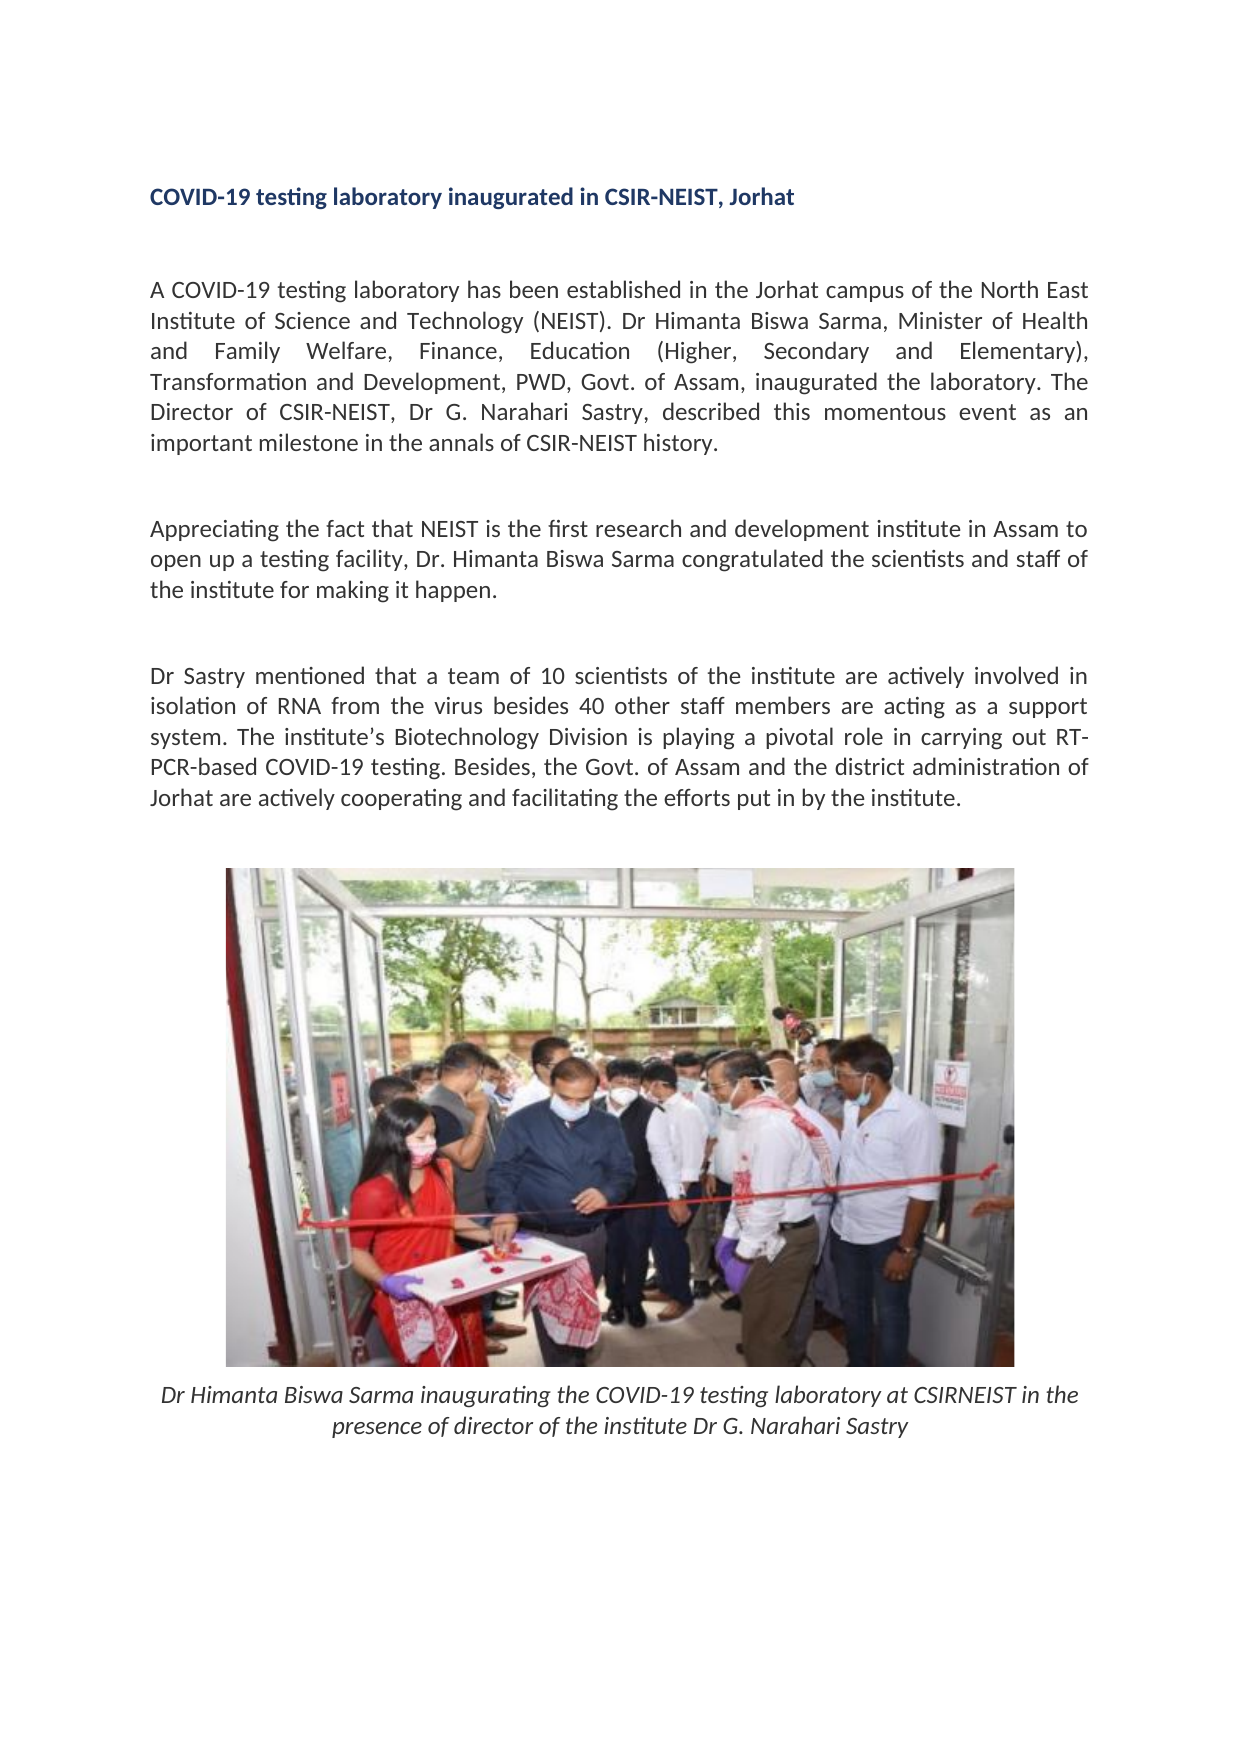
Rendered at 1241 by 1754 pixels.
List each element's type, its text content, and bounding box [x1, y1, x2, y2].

text COVID-19 testing laboratory inaugurated in CSIR-NEIST, Jorhat [150, 181, 1090, 212]
picture [225, 868, 1015, 1367]
text A COVID-19 testing laboratory has been established in the Jorhat campus of the North East Institute of Science and Technology (NEIST). Dr Himanta Biswa Sarma, Minister of Health and Family Welfare, Finance, Education (Higher, Secondary and Elementary), Transformation and Development, PWD, Govt. of Assam, inaugurated the laboratory. The Director of CSIR-NEIST, Dr G. Narahari Sastry, described this momentous event as an important milestone in the annals of CSIR-NEIST history. [150, 274, 1090, 457]
text Appreciating the fact that NEIST is the first research and development institute in Assam to open up a testing facility, Dr. Himanta Biswa Sarma congratulated the scientists and staff of the institute for making it happen. [150, 513, 1090, 604]
text Dr Himanta Biswa Sarma inaugurating the COVID-19 testing laboratory at CSIRNEIST in the presence of director of the institute Dr G. Narahari Sastry [150, 1379, 1090, 1440]
text Dr Sastry mentioned that a team of 10 scientists of the institute are actively involved in isolation of RNA from the virus besides 40 other staff members are acting as a support system. The institute’s Biotechnology Division is playing a pivotal role in carrying out RT-PCR-based COVID-19 testing. Besides, the Govt. of Assam and the district administration of Jorhat are actively cooperating and facilitating the efforts put in by the institute. [150, 660, 1090, 813]
